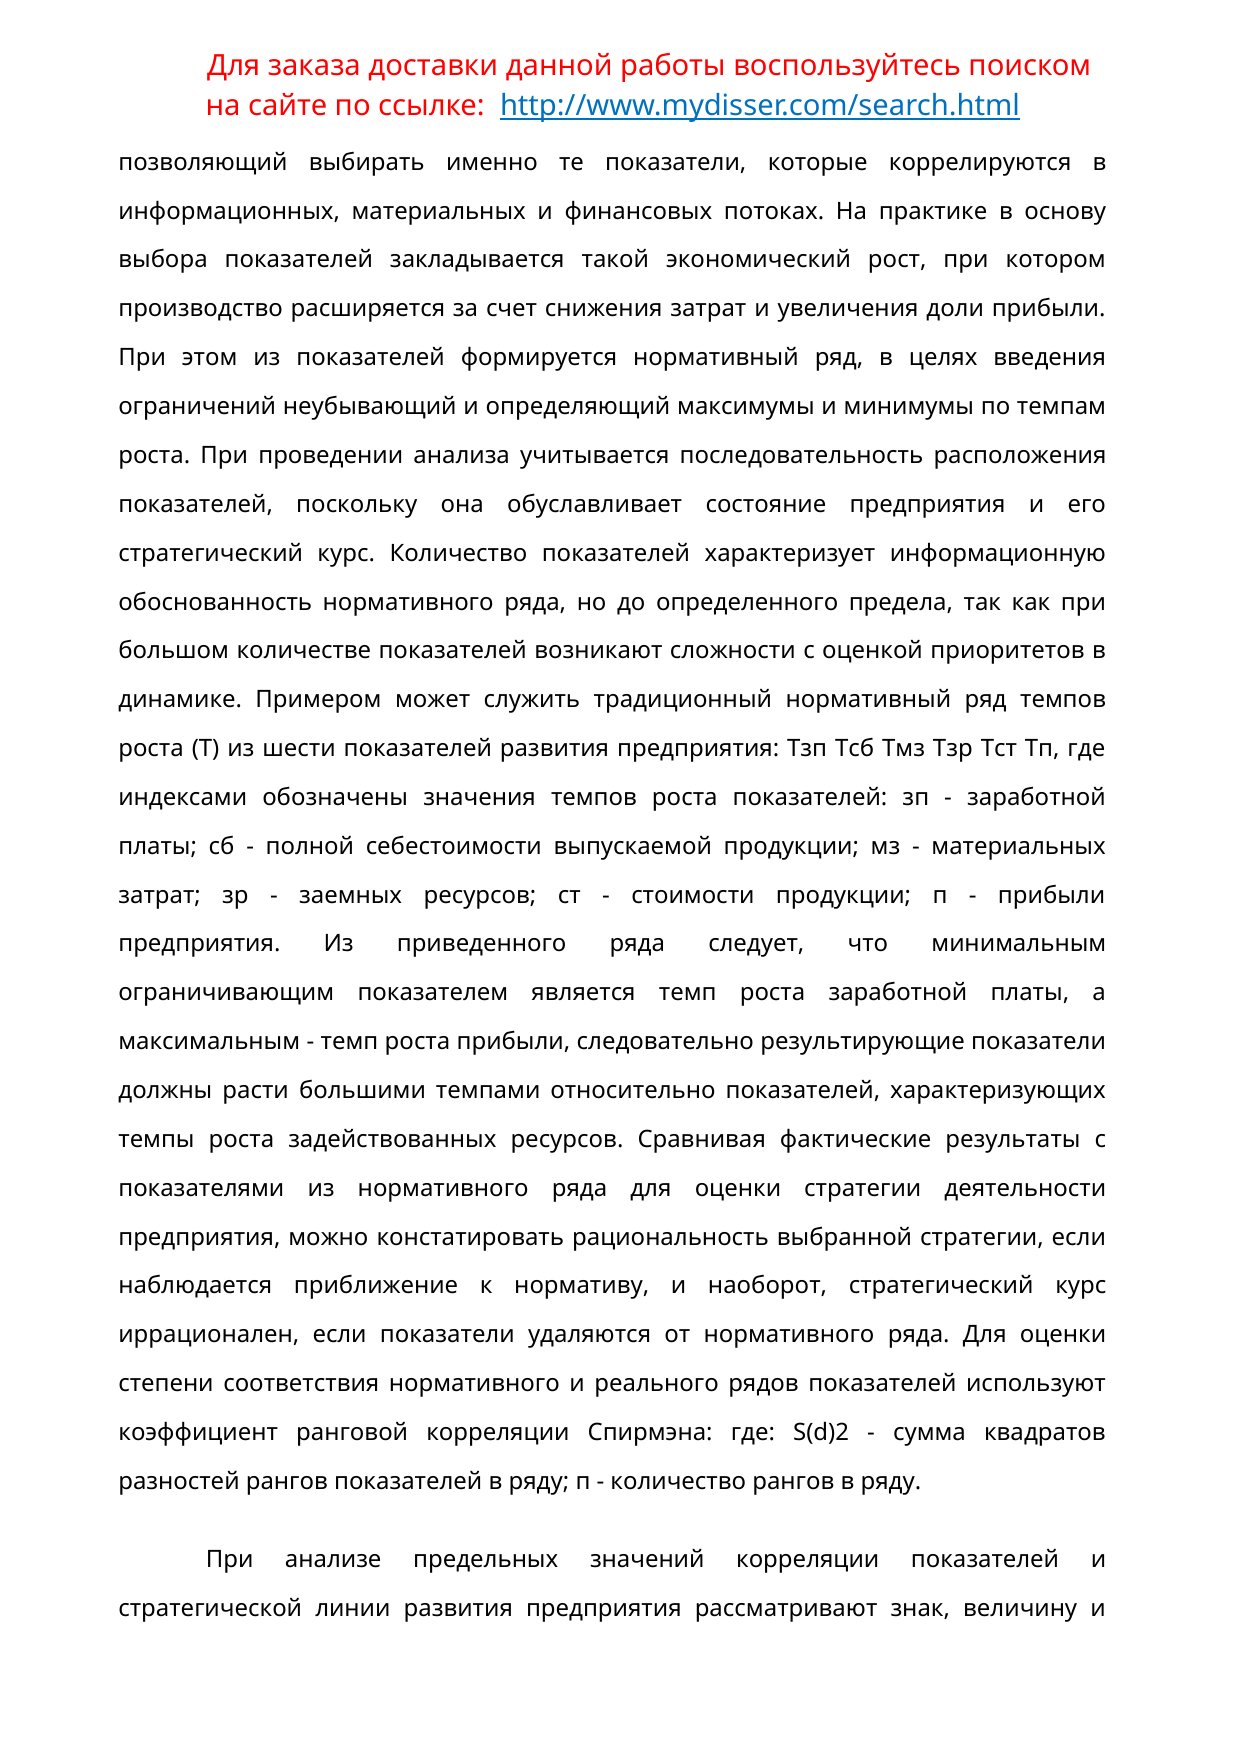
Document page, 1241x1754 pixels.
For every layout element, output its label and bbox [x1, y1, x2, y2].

text [118, 1542, 1107, 1623]
text [118, 144, 1107, 1496]
